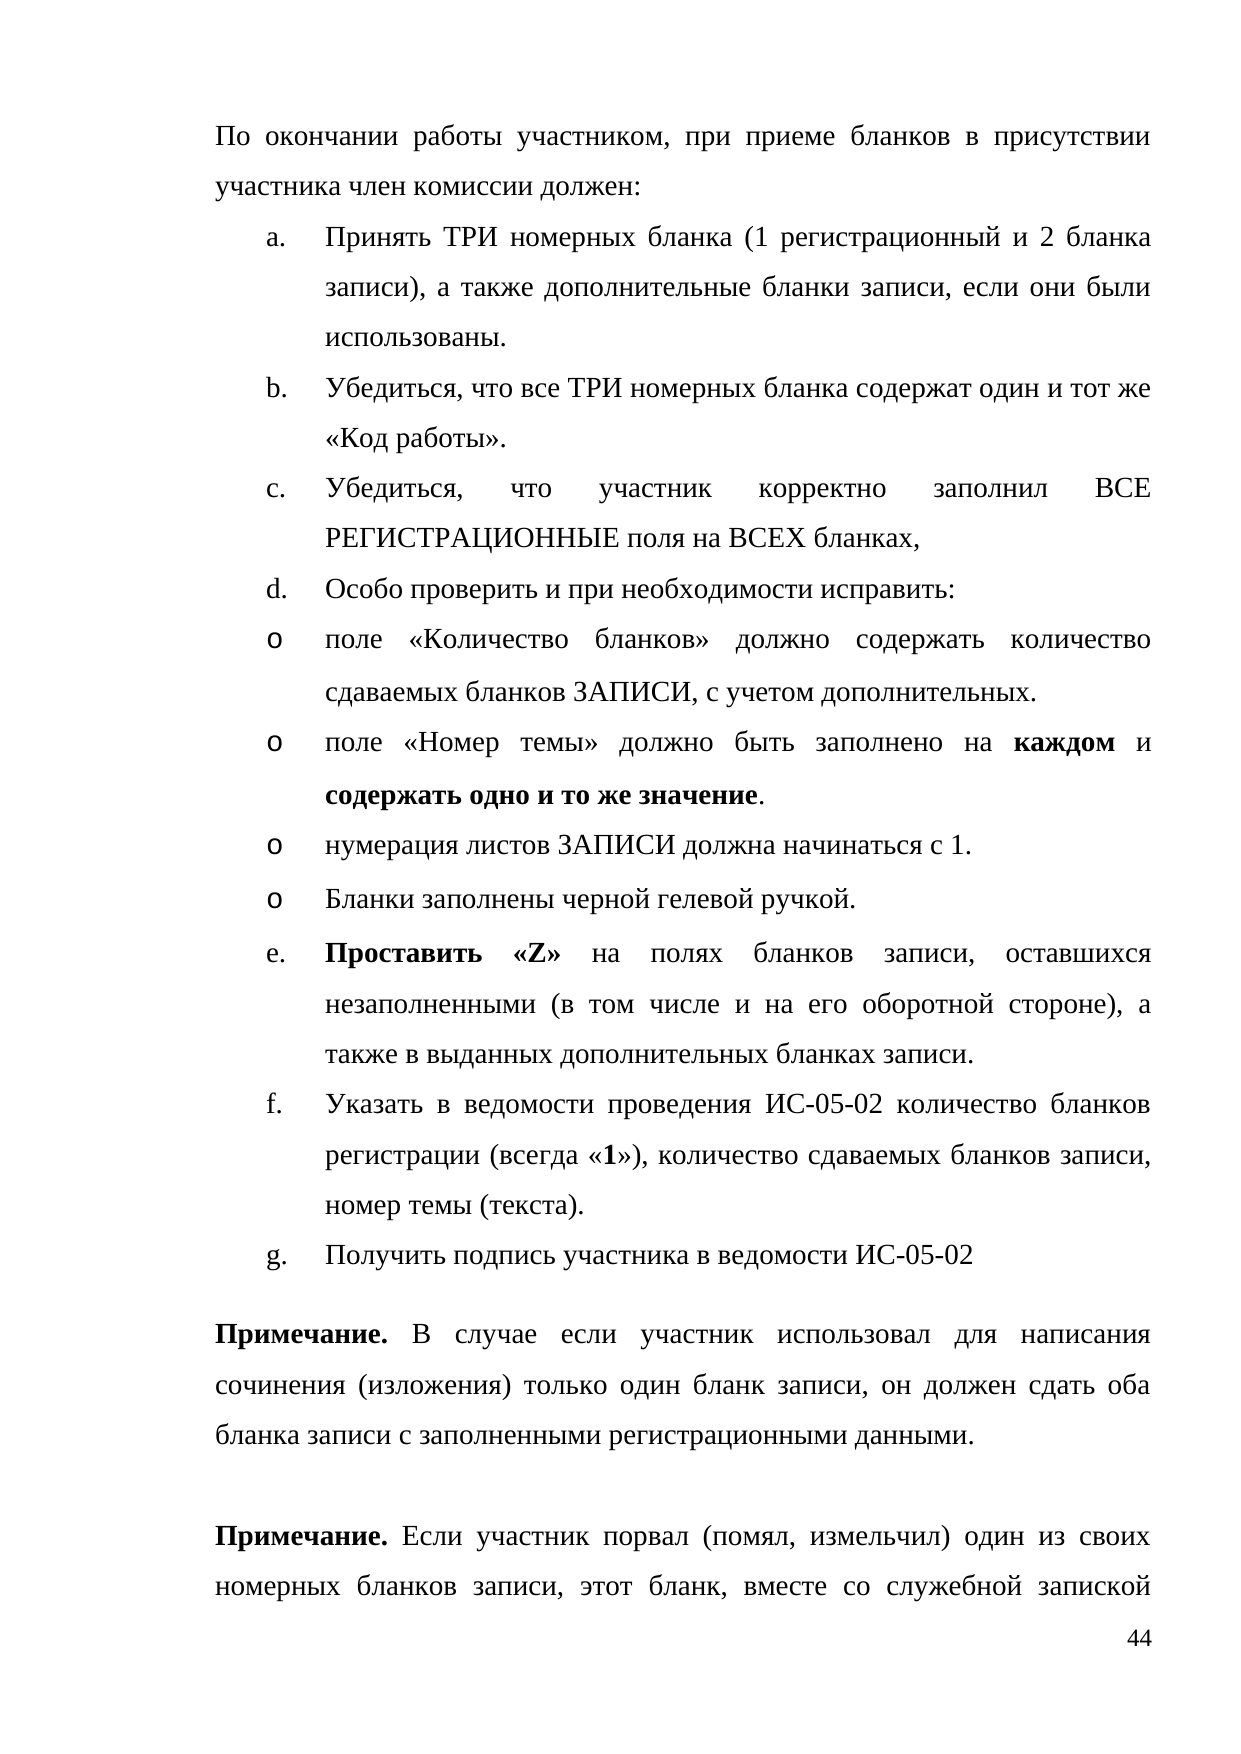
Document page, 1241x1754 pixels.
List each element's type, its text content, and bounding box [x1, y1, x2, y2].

list Получить подпись участника в ведомости ИС-05-02 [266, 1237, 1152, 1271]
list Указать в ведомости проведения ИС-05-02 количество бланков регистрации (всегда «1»), количество сдаваемых бланков записи, номер темы (текста). [266, 1087, 1152, 1221]
list поле «Номер темы» должно быть заполнено на каждом и содержать одно и то же значение. [266, 724, 1152, 811]
text Примечание. В случае если участник использовал для написания сочинения (изложения) только один бланк записи, он должен сдать оба бланка записи с заполненными регистрационными данными. [215, 1317, 1152, 1451]
list поле «Количество бланков» должно содержать количество сдаваемых бланков ЗАПИСИ, с учетом дополнительных. [266, 621, 1152, 708]
list Убедиться, что участник корректно заполнил ВСЕ РЕГИСТРАЦИОННЫЕ поля на ВСЕХ бланках, [266, 470, 1152, 554]
list нумерация листов ЗАПИСИ должна начинаться с 1. [266, 827, 1152, 863]
list Принять ТРИ номерных бланка (1 регистрационный и 2 бланка записи), а также дополнительные бланки записи, если они были использованы. [266, 219, 1152, 353]
list Особо проверить и при необходимости исправить: [266, 571, 1152, 604]
list Проставить «Z» на полях бланков записи, оставшихся незаполненными (в том числе и на его оборотной стороне), а также в выданных дополнительных бланках записи. [266, 936, 1152, 1070]
list Бланки заполнены черной гелевой ручкой. [266, 882, 1152, 918]
text По окончании работы участником, при приеме бланков в присутствии участника член комиссии должен: [215, 118, 1152, 202]
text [215, 1518, 1152, 1602]
list Убедиться, что все ТРИ номерных бланка содержат один и тот же «Код работы». [266, 370, 1152, 453]
